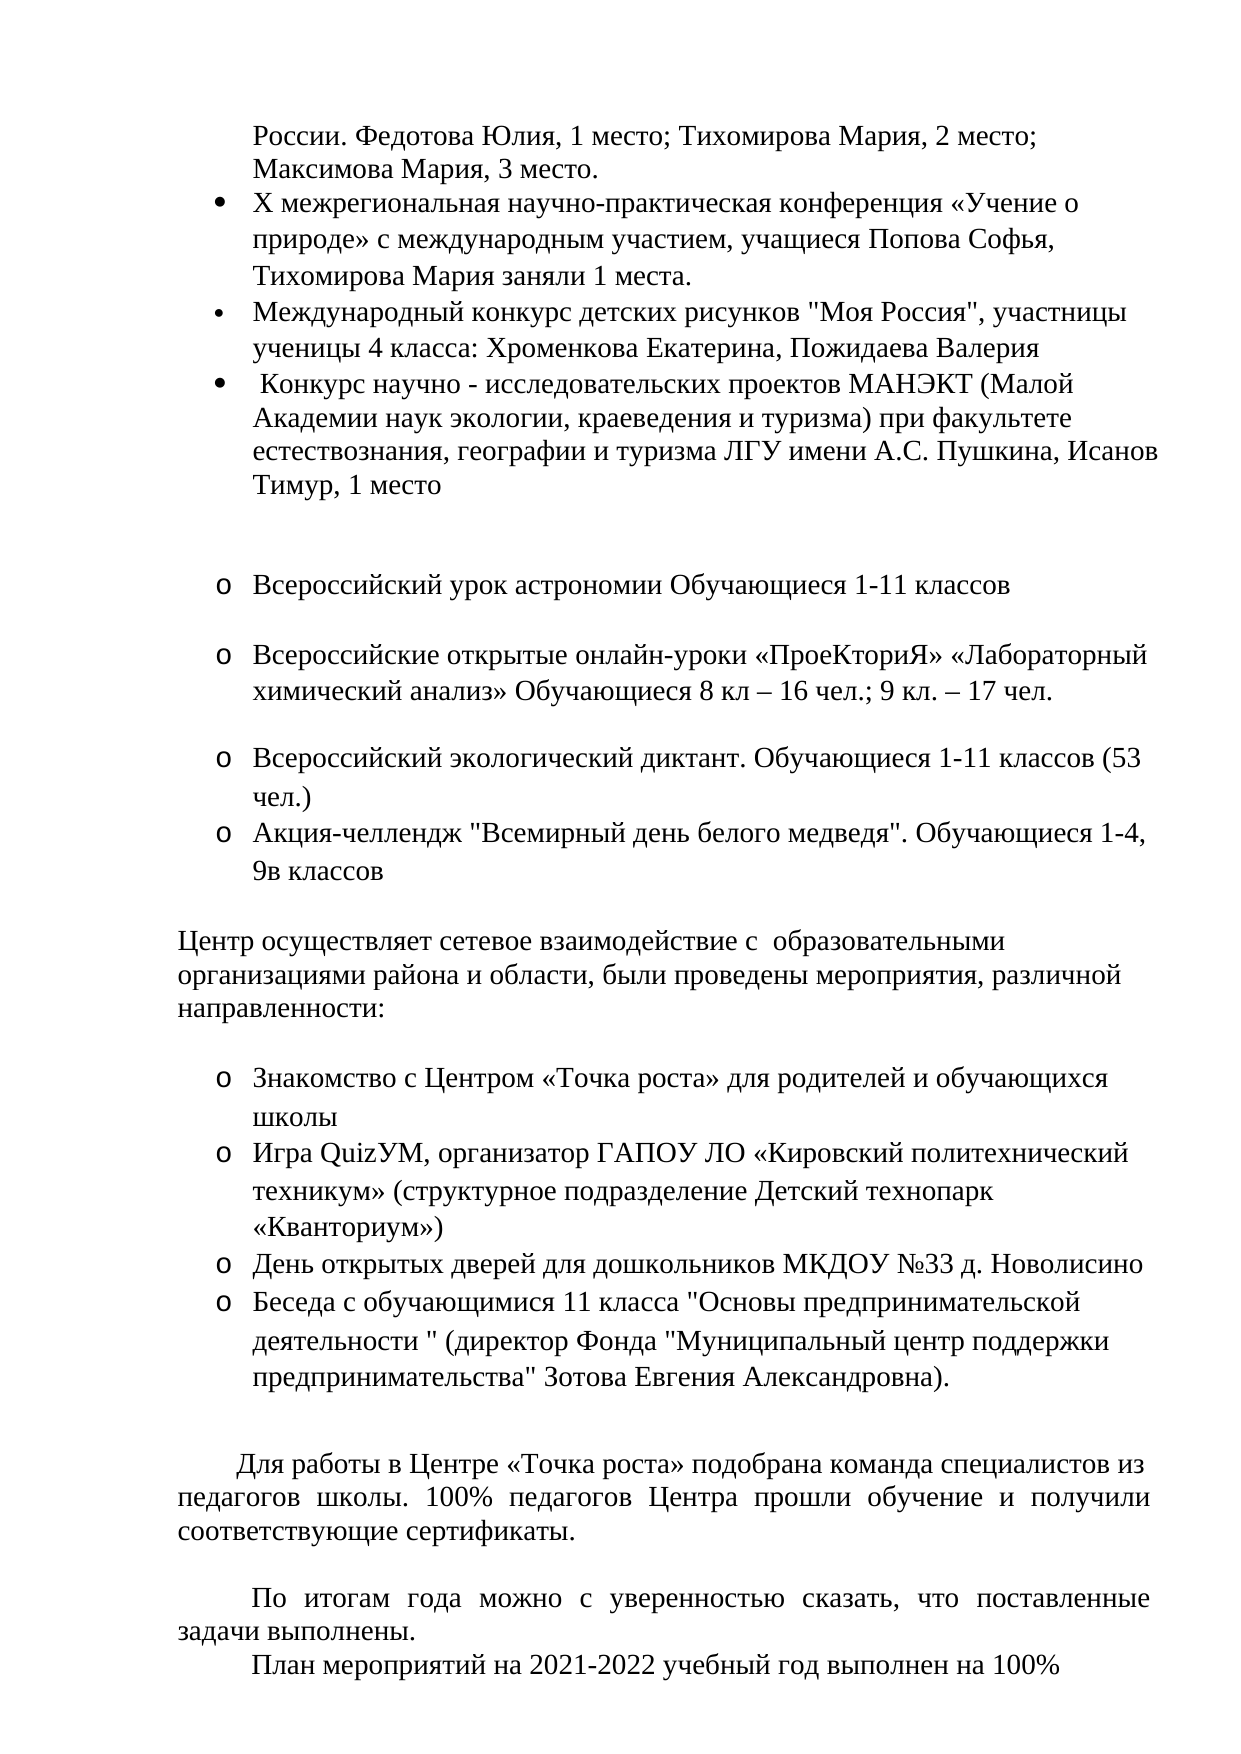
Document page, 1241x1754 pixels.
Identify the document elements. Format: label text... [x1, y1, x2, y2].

text План мероприятий на 2021-2022 учебный год выполнен на 100% [177, 1647, 1152, 1681]
text Центр осуществляет сетевое взаимодействие с образовательными организациями района и области, были проведены мероприятия, различной направленности: [385, 923, 1169, 1024]
list Конкурс научно - исследовательских проектов МАНЭКТ (Малой Академии наук экологии, краеведения и туризма) при факультете естествознания, географии и туризма ЛГУ имени А.С. Пушкина, Исанов Тимур, 1 место [215, 366, 1169, 500]
list Беседа с обучающимися 11 класса "Основы предпринимательской деятельности " (директор Фонда "Муниципальный центр поддержки предпринимательства" Зотова Евгения Александровна). [215, 1284, 1148, 1393]
list Игра QuizУМ, организатор ГАПОУ ЛО «Кировский политехнический техникум» (структурное подразделение Детский технопарк «Кванториум») [215, 1135, 1148, 1243]
list Всероссийские открытые онлайн-уроки «ПроеКториЯ» «Лабораторный химический анализ» Обучающиеся 8 кл – 16 чел.; 9 кл. – 17 чел. [215, 637, 1169, 707]
list Х межрегиональная научно-практическая конференция «Учение о природе» с международным участием, учащиеся Попова Софья, Тихомирова Мария заняли 1 места. [215, 185, 1169, 291]
text педагогов школы. 100% педагогов Центра прошли обучение и получили соответствующие сертификаты. [177, 1479, 1152, 1546]
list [215, 118, 1169, 185]
text По итогам года можно с уверенностью сказать, что поставленные задачи выполнены. [177, 1580, 1152, 1647]
list Акция-челлендж "Всемирный день белого медведя". Обучающиеся 1-4, 9в классов [215, 815, 1148, 887]
list День открытых дверей для дошкольников МКДОУ №33 д. Новолисино [215, 1246, 1148, 1282]
list Знакомство с Центром «Точка роста» для родителей и обучающихся школы [215, 1060, 1148, 1132]
list Всероссийский экологический диктант. Обучающиеся 1-11 классов (53 чел.) [215, 740, 1148, 812]
list Всероссийский урок астрономии Обучающиеся 1-11 классов [215, 567, 1169, 603]
list Международный конкурс детских рисунков "Моя Россия", участницы ученицы 4 класса: Хроменкова Екатерина, Пожидаева Валерия [215, 294, 1169, 363]
text Для работы в Центре «Точка роста» подобрана команда специалистов из [177, 1446, 1152, 1479]
